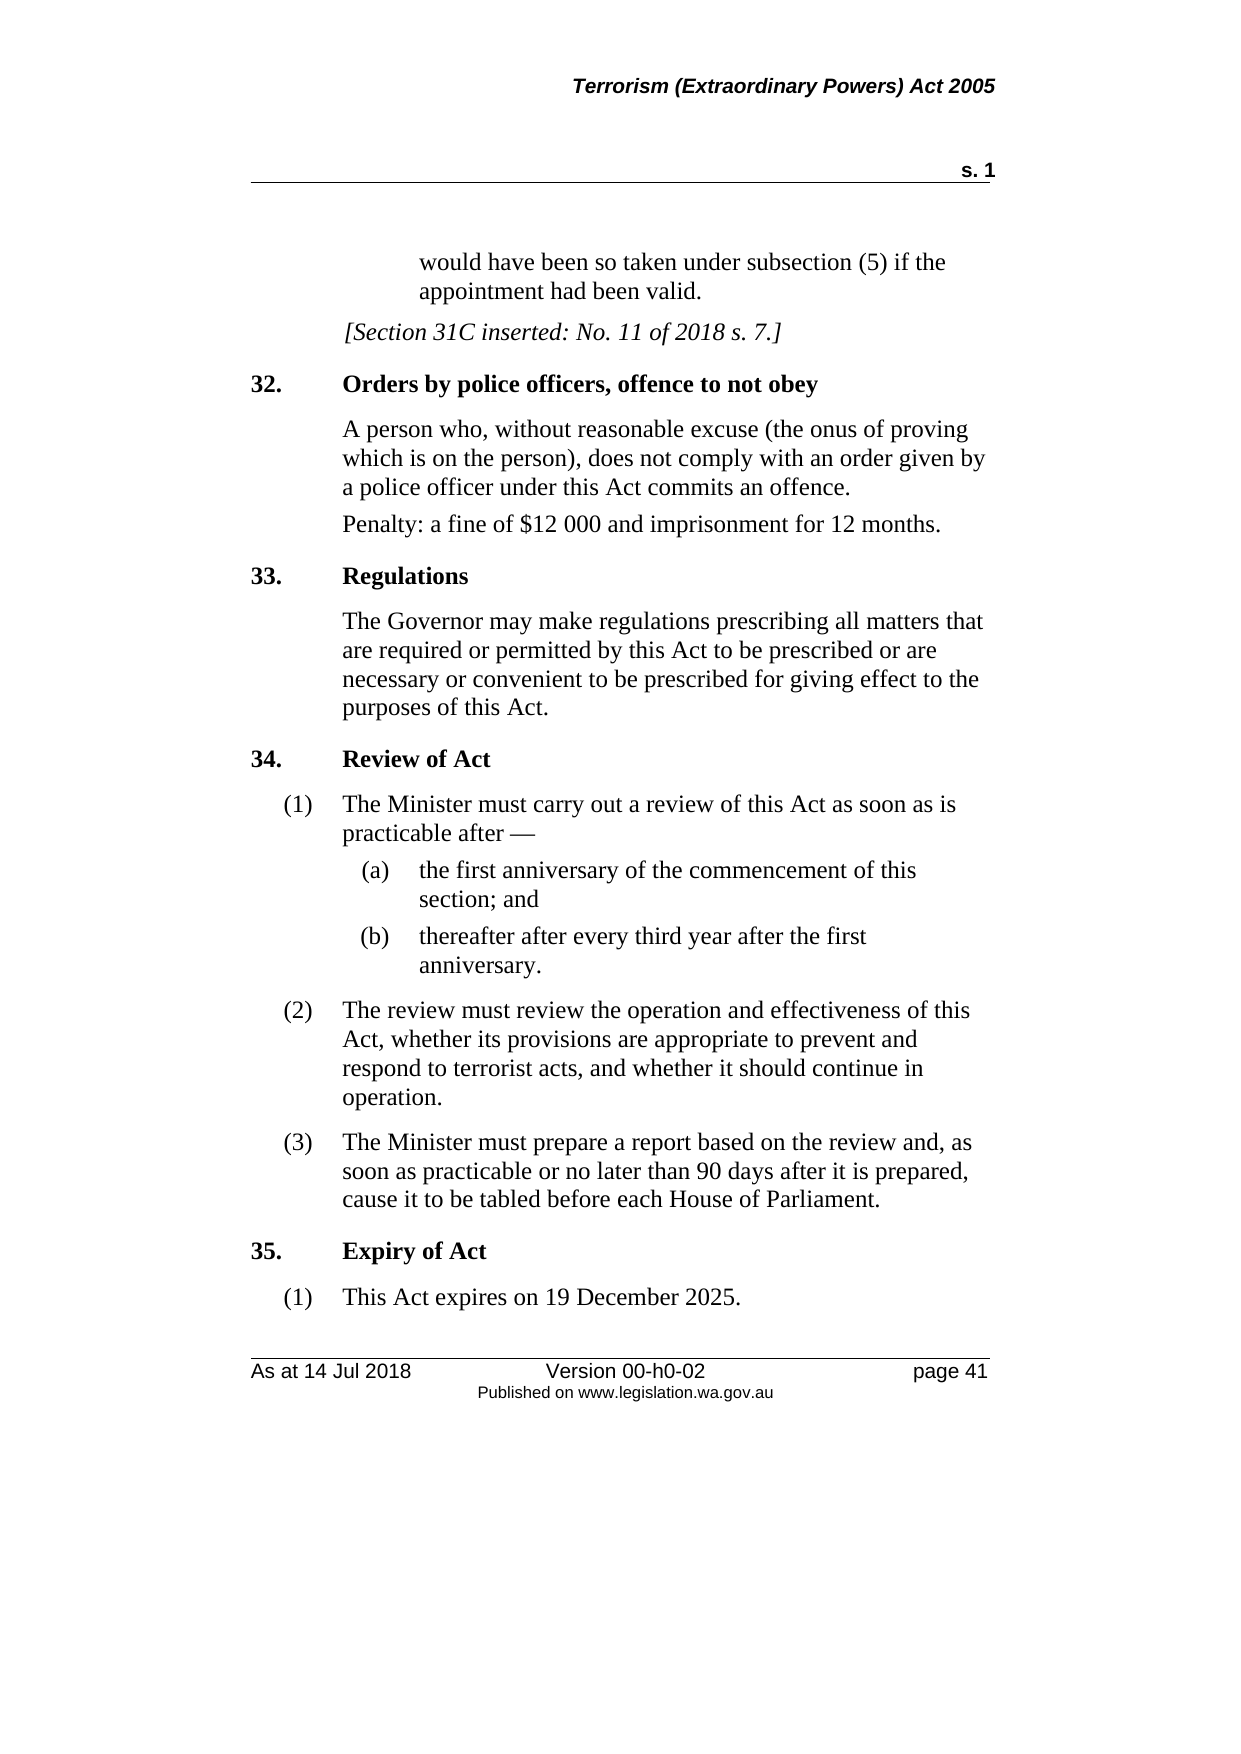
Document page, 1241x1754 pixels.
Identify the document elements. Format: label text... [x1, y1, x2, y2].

subtitle 34. Review of Act [251, 744, 990, 773]
text Penalty: a fine of $12 000 and imprisonment for 12 months. [251, 509, 990, 538]
text (1) This Act expires on 19 December 2025. [251, 1282, 990, 1310]
text (2) The review must review the operation and effectiveness of this Act, whether its provisions are appropriate to prevent and respond to terrorist acts, and whether it should continue in operation. [251, 995, 990, 1110]
text (a) the first anniversary of the commencement of this section; and [251, 855, 990, 913]
text (1) The Minister must carry out a review of this Act as soon as is practicable after — [251, 789, 990, 847]
text A person who, without reasonable excuse (the onus of proving which is on the person), does not comply with an order given by a police officer under this Act commits an offence. [251, 414, 990, 501]
text [Section 31C inserted: No. 11 of 2018 s. 7.] [251, 317, 990, 346]
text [251, 247, 990, 305]
subtitle 33. Regulations [251, 561, 990, 589]
subtitle 35. Expiry of Act [251, 1236, 990, 1265]
text (3) The Minister must prepare a report based on the review and, as soon as practicable or no later than 90 days after it is prepared, cause it to be tabled before each House of Parliament. [251, 1127, 990, 1213]
text The Governor may make regulations prescribing all matters that are required or permitted by this Act to be prescribed or are necessary or convenient to be prescribed for giving effect to the purposes of this Act. [251, 606, 990, 721]
subtitle 32. Orders by police officers, offence to not obey [251, 369, 990, 398]
text (b) thereafter after every third year after the first anniversary. [251, 921, 990, 979]
